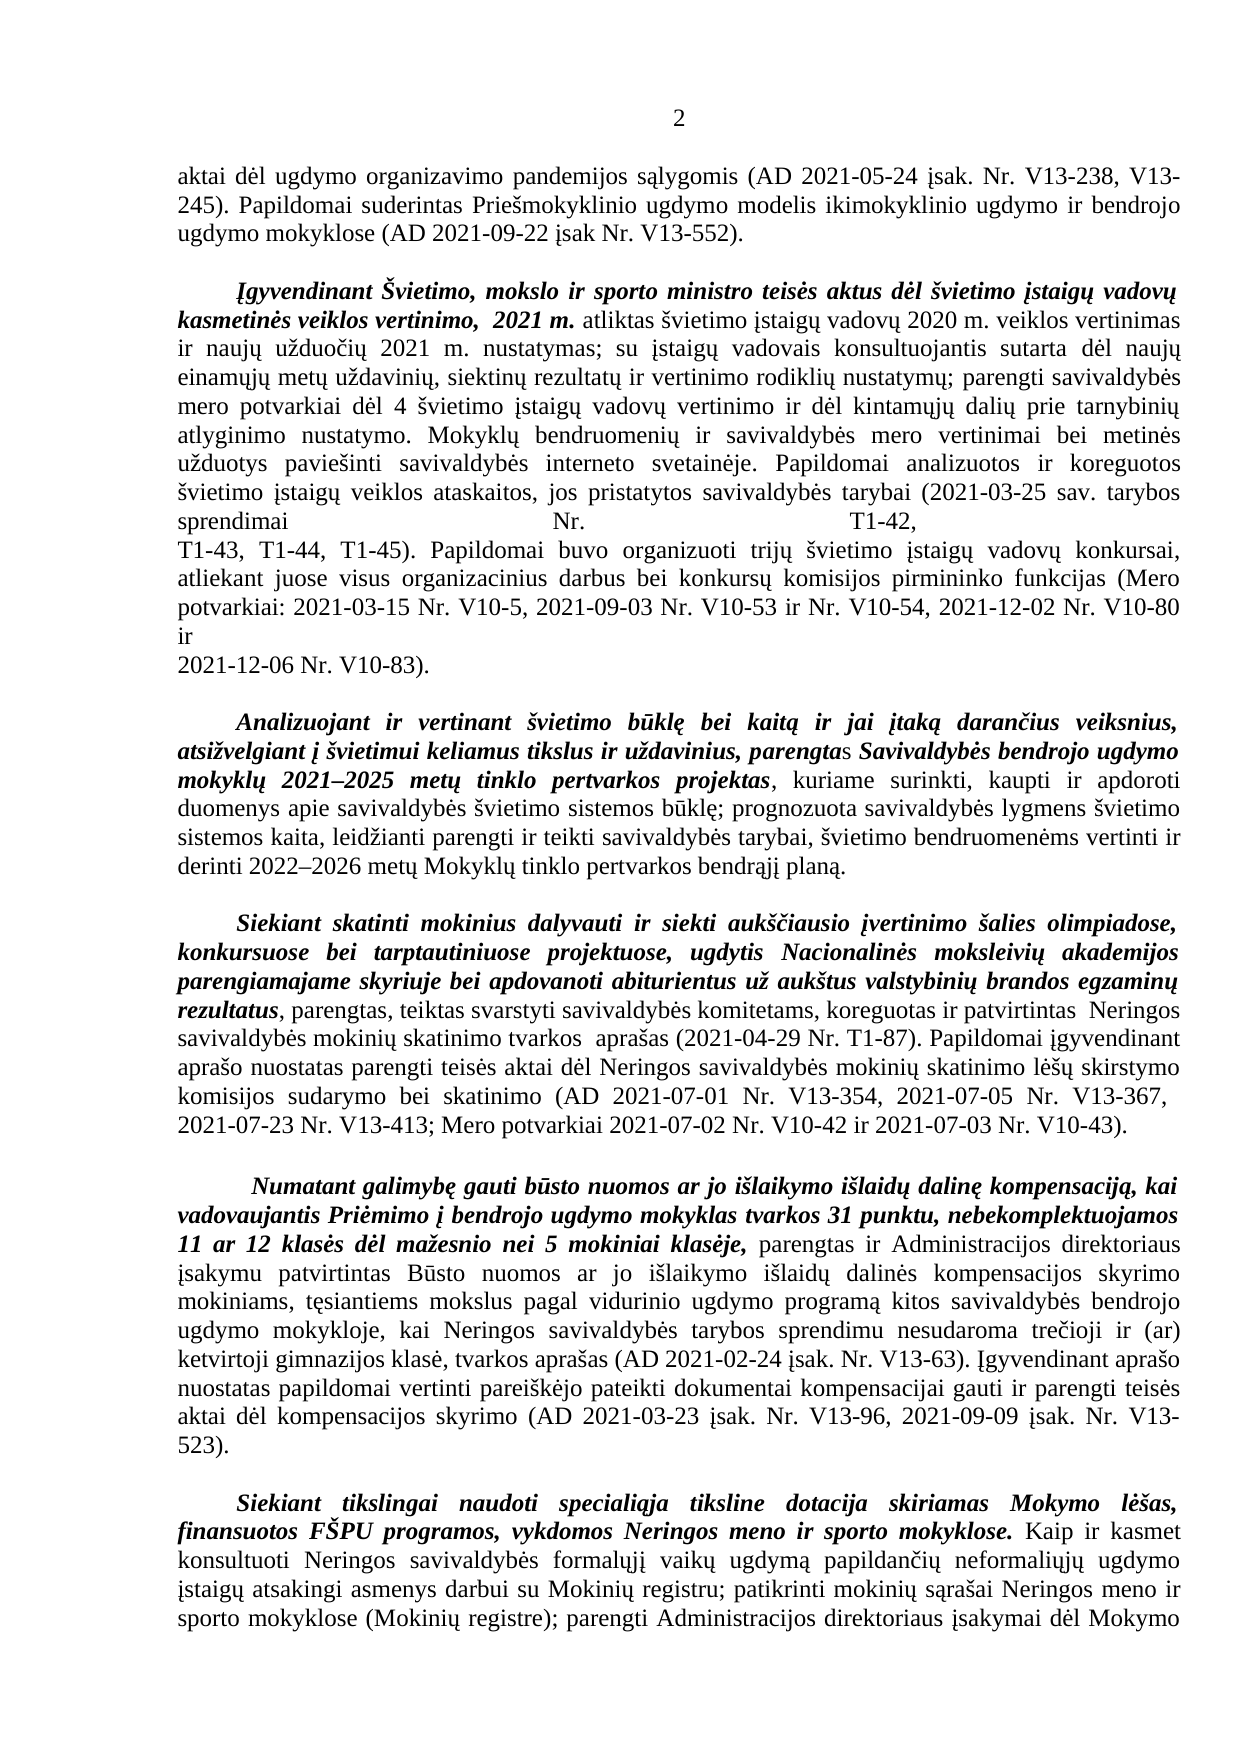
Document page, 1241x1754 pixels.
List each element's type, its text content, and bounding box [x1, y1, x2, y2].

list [177, 1488, 1181, 1631]
text Analizuojant ir vertinant švietimo būklę bei kaitą ir jai įtaką darančius veiksnius, atsižvelgiant į švietimui keliamus tikslus ir uždavinius, parengtas Savivaldybės bendrojo ugdymo mokyklų 2021–2025 metų tinklo pertvarkos projektas, kuriame surinkti, kaupti ir apdoroti duomenys apie savivaldybės švietimo sistemos būklę; prognozuota savivaldybės lygmens švietimo sistemos kaita, leidžianti parengti ir teikti savivaldybės tarybai, švietimo bendruomenėms vertinti ir derinti 2022–2026 metų Mokyklų tinklo pertvarkos bendrąjį planą. [177, 707, 1181, 880]
text Įgyvendinant Švietimo, mokslo ir sporto ministro teisės aktus dėl švietimo įstaigų vadovų kasmetinės veiklos vertinimo, 2021 m. atliktas švietimo įstaigų vadovų 2020 m. veiklos vertinimas ir naujų užduočių 2021 m. nustatymas; su įstaigų vadovais konsultuojantis sutarta dėl naujų einamųjų metų uždavinių, siektinų rezultatų ir vertinimo rodiklių nustatymų; parengti savivaldybės mero potvarkiai dėl 4 švietimo įstaigų vadovų vertinimo ir dėl kintamųjų dalių prie tarnybinių atlyginimo nustatymo. Mokyklų bendruomenių ir savivaldybės mero vertinimai bei metinės užduotys paviešinti savivaldybės interneto svetainėje. Papildomai analizuotos ir koreguotos švietimo įstaigų veiklos ataskaitos, jos pristatytos savivaldybės tarybai (2021-03-25 sav. tarybos sprendimai Nr. T1-42, T1-43, T1-44, T1-45). Papildomai buvo organizuoti trijų švietimo įstaigų vadovų konkursai, atliekant juose visus organizacinius darbus bei konkursų komisijos pirmininko funkcijas (Mero potvarkiai: 2021-03-15 Nr. V10-5, 2021-09-03 Nr. V10-53 ir Nr. V10-54, 2021-12-02 Nr. V10-80 ir 2021-12-06 Nr. V10-83). [177, 276, 1181, 678]
subtitle Numatant galimybę gauti būsto nuomos ar jo išlaikymo išlaidų dalinę kompensaciją, kai vadovaujantis Priėmimo į bendrojo ugdymo mokyklas tvarkos 31 punktu, nebekomplektuojamos 11 ar 12 klasės dėl mažesnio nei 5 mokiniai klasėje, parengtas ir Administracijos direktoriaus įsakymu patvirtintas Būsto nuomos ar jo išlaikymo išlaidų dalinės kompensacijos skyrimo mokiniams, tęsiantiems mokslus pagal vidurinio ugdymo programą kitos savivaldybės bendrojo ugdymo mokykloje, kai Neringos savivaldybės tarybos sprendimu nesudaroma trečioji ir (ar) ketvirtoji gimnazijos klasė, tvarkos aprašas (AD 2021-02-24 įsak. Nr. V13-63). Įgyvendinant aprašo nuostatas papildomai vertinti pareiškėjo pateikti dokumentai kompensacijai gauti ir parengti teisės aktai dėl kompensacijos skyrimo (AD 2021-03-23 įsak. Nr. V13-96, 2021-09-09 įsak. Nr. V13-523). [177, 1171, 1181, 1459]
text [177, 161, 1181, 247]
list Siekiant skatinti mokinius dalyvauti ir siekti aukščiausio įvertinimo šalies olimpiadose, konkursuose bei tarptautiniuose projektuose, ugdytis Nacionalinės moksleivių akademijos parengiamajame skyriuje bei apdovanoti abiturientus už aukštus valstybinių brandos egzaminų rezultatus, parengtas, teiktas svarstyti savivaldybės komitetams, koreguotas ir patvirtintas Neringos savivaldybės mokinių skatinimo tvarkos aprašas (2021-04-29 Nr. T1-87). Papildomai įgyvendinant aprašo nuostatas parengti teisės aktai dėl Neringos savivaldybės mokinių skatinimo lėšų skirstymo komisijos sudarymo bei skatinimo (AD 2021-07-01 Nr. V13-354, 2021-07-05 Nr. V13-367, 2021-07-23 Nr. V13-413; Mero potvarkiai 2021-07-02 Nr. V10-42 ir 2021-07-03 Nr. V10-43). [177, 908, 1181, 1138]
